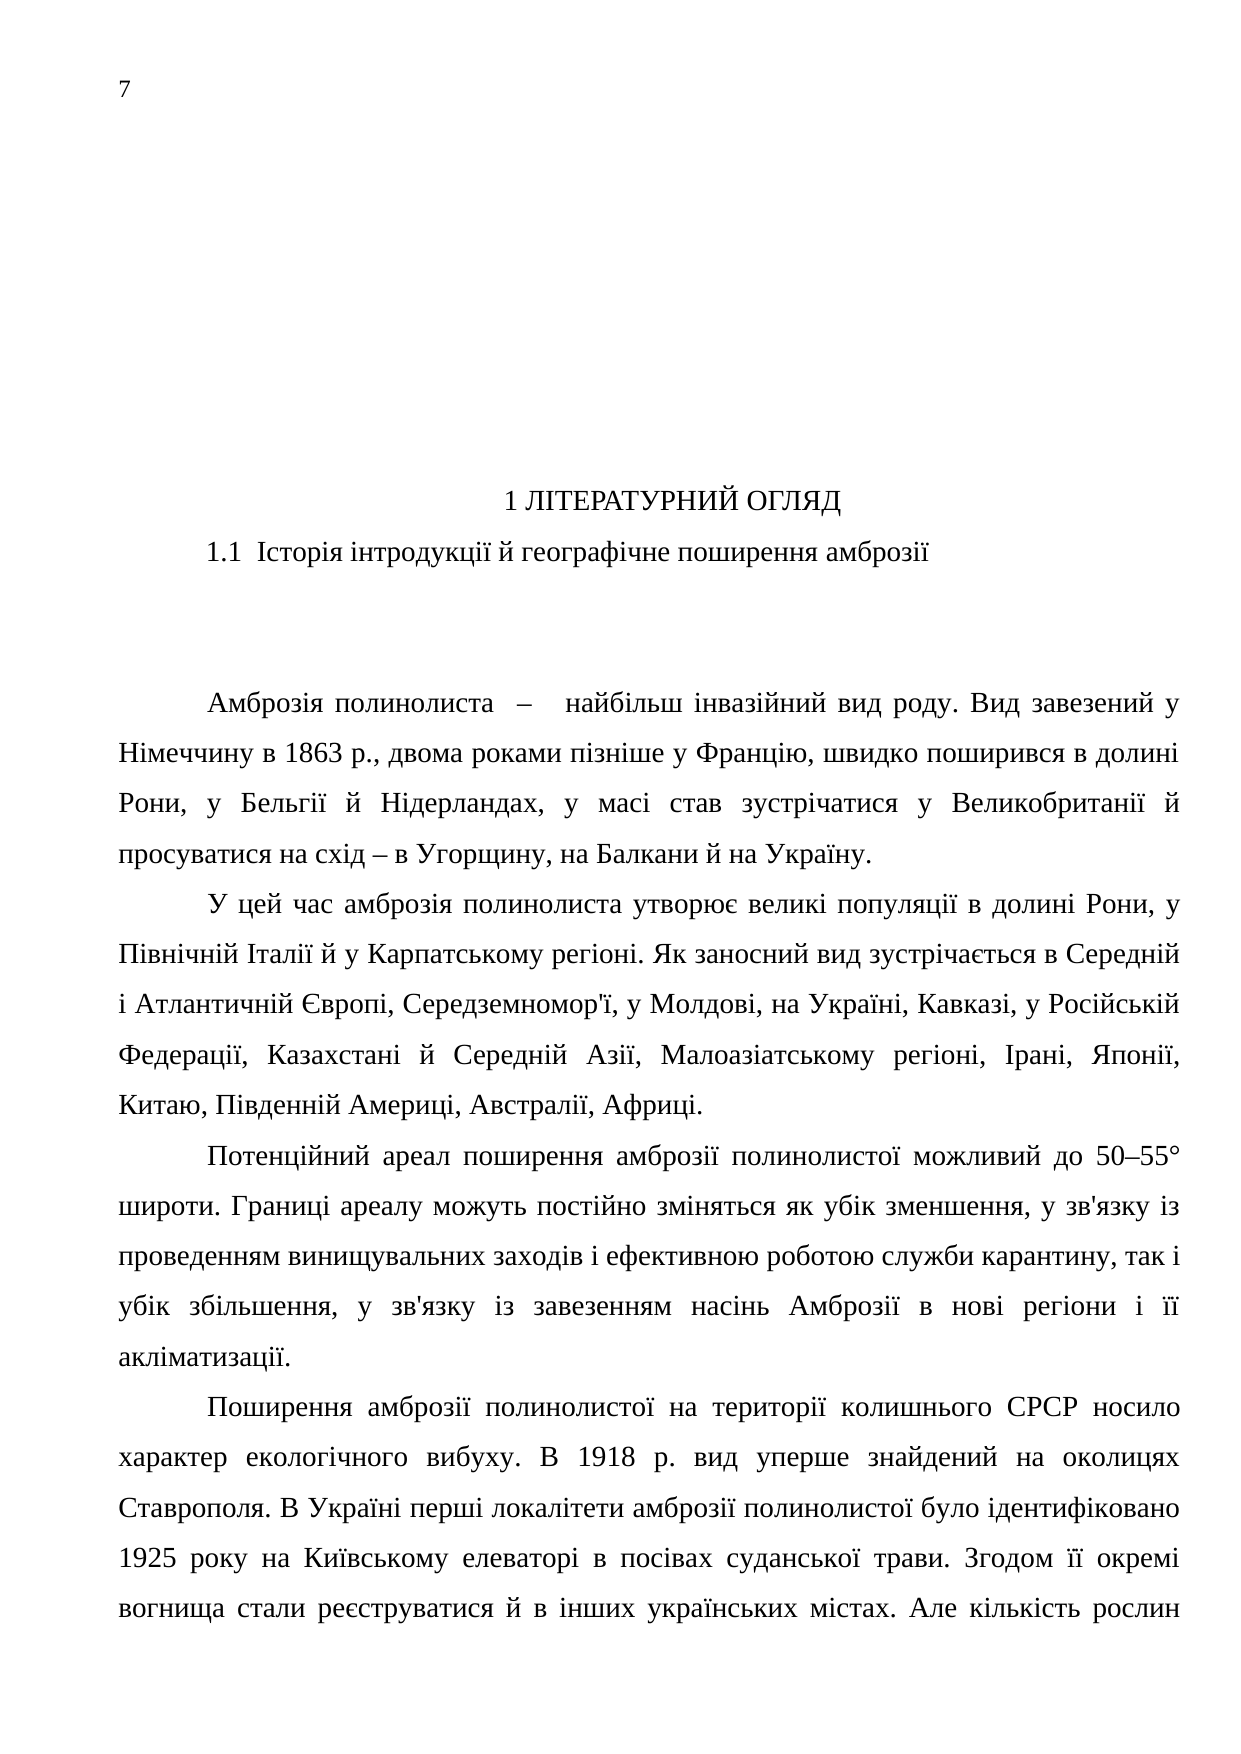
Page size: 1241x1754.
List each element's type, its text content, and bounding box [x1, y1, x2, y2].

text 1 ЛІТЕРАТУРНИЙ ОГЛЯД [163, 483, 1181, 517]
text Амброзія полинолиста – найбільш інвазійний вид роду. Вид завезений у Німеччину в 1863 р., двома роками пізніше у Францію, швидко поширився в долині Рони, у Бельгії й Нідерландах, у масі став зустрічатися у Великобританії й просуватися на схід – в Угорщину, на Балкани й на Україну. [118, 685, 1181, 869]
text Потенційний ареал поширення амброзії полинолистої можливий до 50–55° широти. Границі ареалу можуть постійно зміняться як убік зменшення, у зв'язку із проведенням винищувальних заходів і ефективною роботою служби карантину, так і убік збільшення, у зв'язку із завезенням насінь Амброзії в нові регіони і її акліматизації. [118, 1138, 1181, 1372]
text У цей час амброзія полинолиста утворює великі популяції в долині Рони, у Північній Італії й у Карпатському регіоні. Як заносний вид зустрічається в Середній і Атлантичній Європі, Середземномор'ї, у Молдові, на Україні, Кавказі, у Російській Федерації, Казахстані й Середній Азії, Малоазіатському регіоні, Ірані, Японії, Китаю, Південній Америці, Австралії, Африці. [118, 886, 1181, 1121]
text 1.1 Історія інтродукції й географічне поширення амброзії [118, 534, 1181, 567]
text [118, 1389, 1181, 1624]
